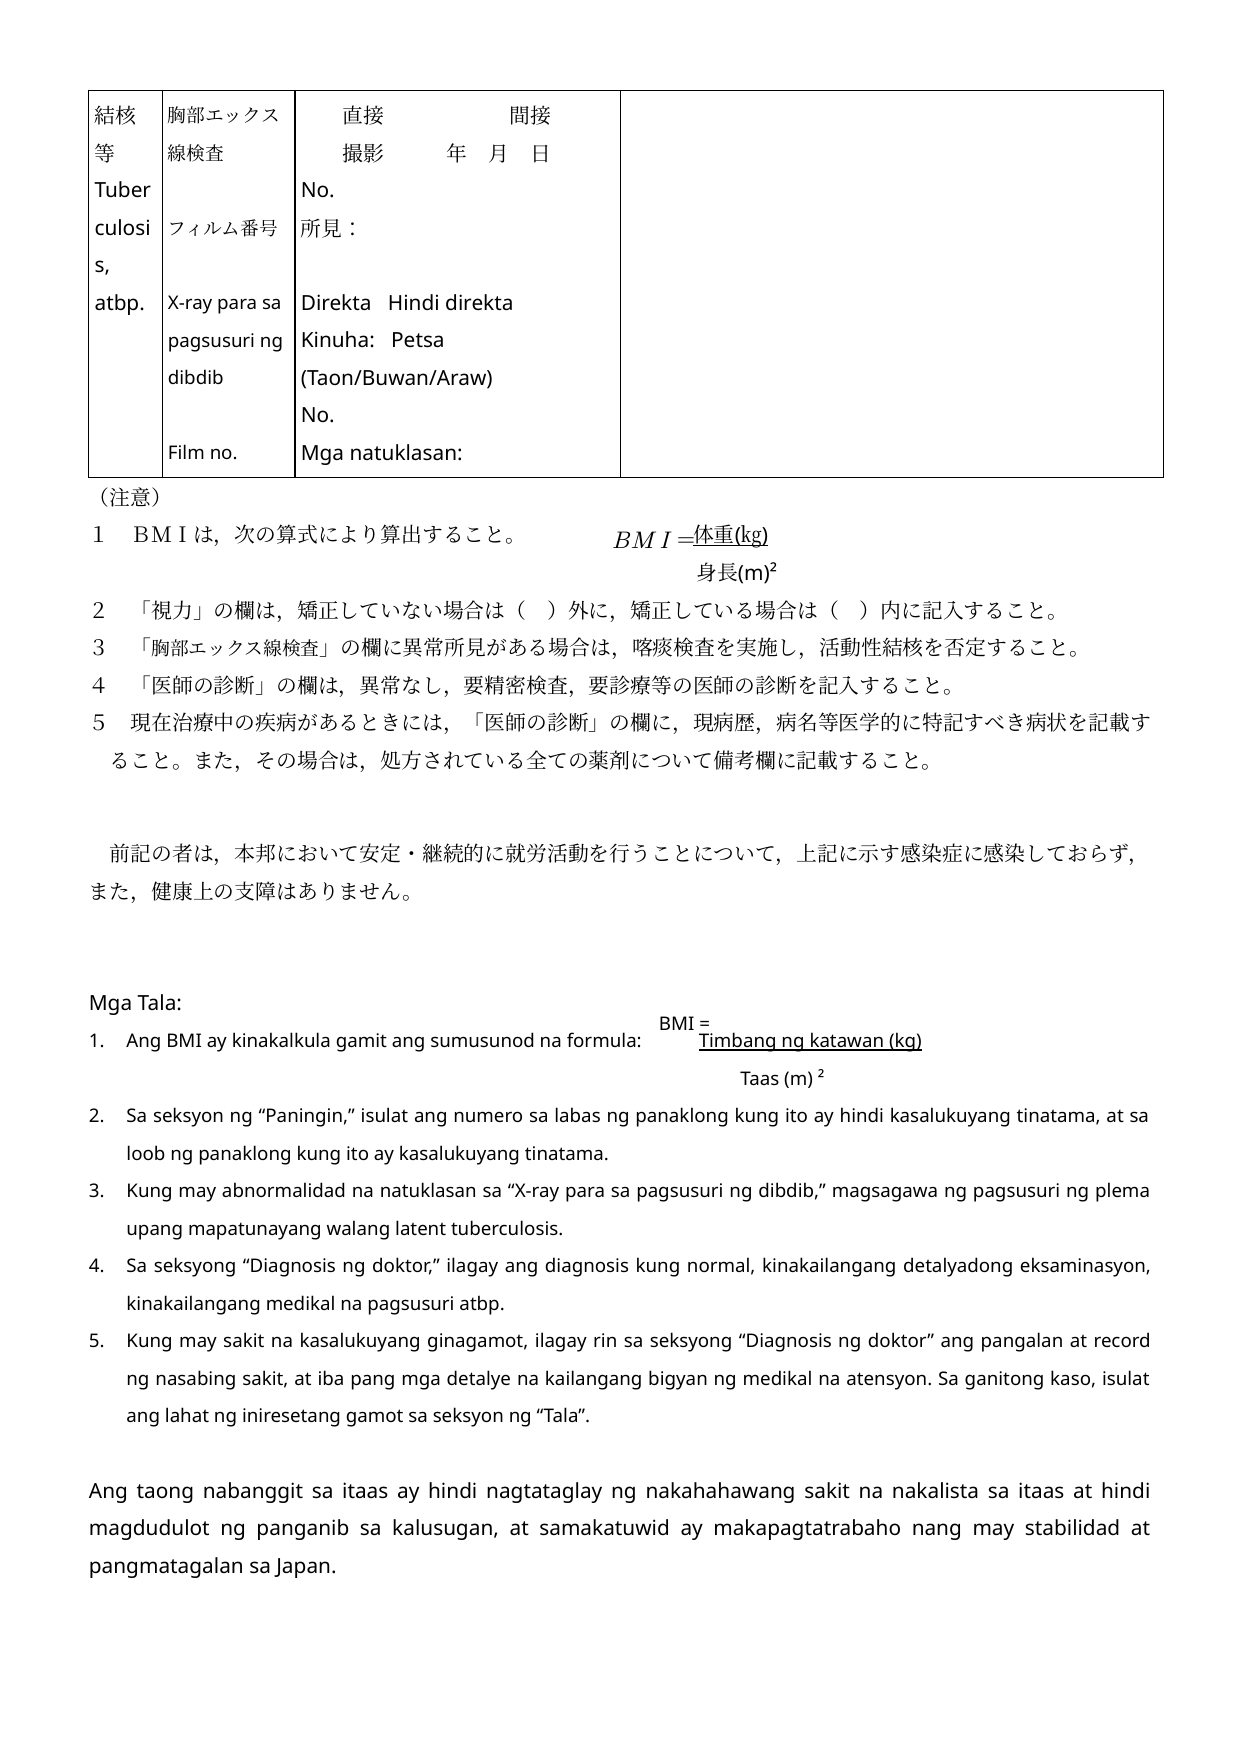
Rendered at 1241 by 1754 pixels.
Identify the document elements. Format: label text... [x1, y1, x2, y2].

text 前記の者は，本邦において安定・継続的に就労活動を行うことについて，上記に示す感染症に感染しておらず，また，健康上の支障はありません。 [89, 834, 1152, 909]
text ５ 現在治療中の疾病があるときには，「医師の診断」の欄に，現病歴，病名等医学的に特記すべき病状を記載すること。また，その場合は，処方されている全ての薬剤について備考欄に記載すること。 [89, 703, 1152, 778]
text 4. Sa seksyong “Diagnosis ng doktor,” ilagay ang diagnosis kung normal, kinakailangang detalyadong eksaminasyon, kinakailangang medikal na pagsusuri atbp. [89, 1247, 1152, 1322]
text ４ 「医師の診断」の欄は，異常なし，要精密検査，要診療等の医師の診断を記入すること。 [89, 665, 1152, 703]
text Taas (m) ² [154, 1059, 1152, 1097]
text ３ 「胸部エックス線検査」の欄に異常所見がある場合は，喀痰検査を実施し，活動性結核を否定すること。 [89, 628, 1152, 665]
table_cell 直接 間接 撮影 年 月 日 No. 所見： Direkta Hindi direkta Kinuha: Petsa (Taon/Buwan/Araw) No. Mga natuklasan: [296, 91, 620, 477]
text 5. Kung may sakit na kasalukuyang ginagamot, ilagay rin sa seksyong “Diagnosis ng doktor” ang pangalan at record ng nasabing sakit, at iba pang mga detalye na kailangang bigyan ng medikal na atensyon. Sa ganitong kaso, isulat ang lahat ng iniresetang gamot sa seksyon ng “Tala”. [89, 1322, 1152, 1434]
text （注意） [89, 478, 1152, 515]
table_cell 結核等 Tuberculosis, atbp. [89, 91, 162, 477]
text １ ＢＭＩは，次の算式により算出すること。 体重(㎏) [89, 515, 1152, 553]
table_cell [621, 91, 1163, 477]
text ２ 「視力」の欄は，矯正していない場合は（ ）外に，矯正している場合は（ ）内に記入すること。 [89, 590, 1152, 628]
table_cell 胸部エックス線検査 フィルム番号 X-ray para sa pagsusuri ng dibdib Film no. [163, 91, 294, 477]
text Mga Tala: [89, 984, 1152, 1022]
text Ang taong nabanggit sa itaas ay hindi nagtataglay ng nakahahawang sakit na nakalista sa itaas at hindi magdudulot ng panganib sa kalusugan, at samakatuwid ay makapagtatrabaho nang may stabilidad at pangmatagalan sa Japan. [89, 1472, 1152, 1584]
text 1. Ang BMI ay kinakalkula gamit ang sumusunod na formula: Timbang ng katawan (kg) [89, 1022, 1152, 1059]
text 2. Sa seksyon ng “Paningin,” isulat ang numero sa labas ng panaklong kung ito ay hindi kasalukuyang tinatama, at sa loob ng panaklong kung ito ay kasalukuyang tinatama. [89, 1097, 1152, 1172]
text 身長(m)² [154, 553, 1152, 590]
text 3. Kung may abnormalidad na natuklasan sa “X-ray para sa pagsusuri ng dibdib,” magsagawa ng pagsusuri ng plema upang mapatunayang walang latent tuberculosis. [89, 1172, 1152, 1247]
